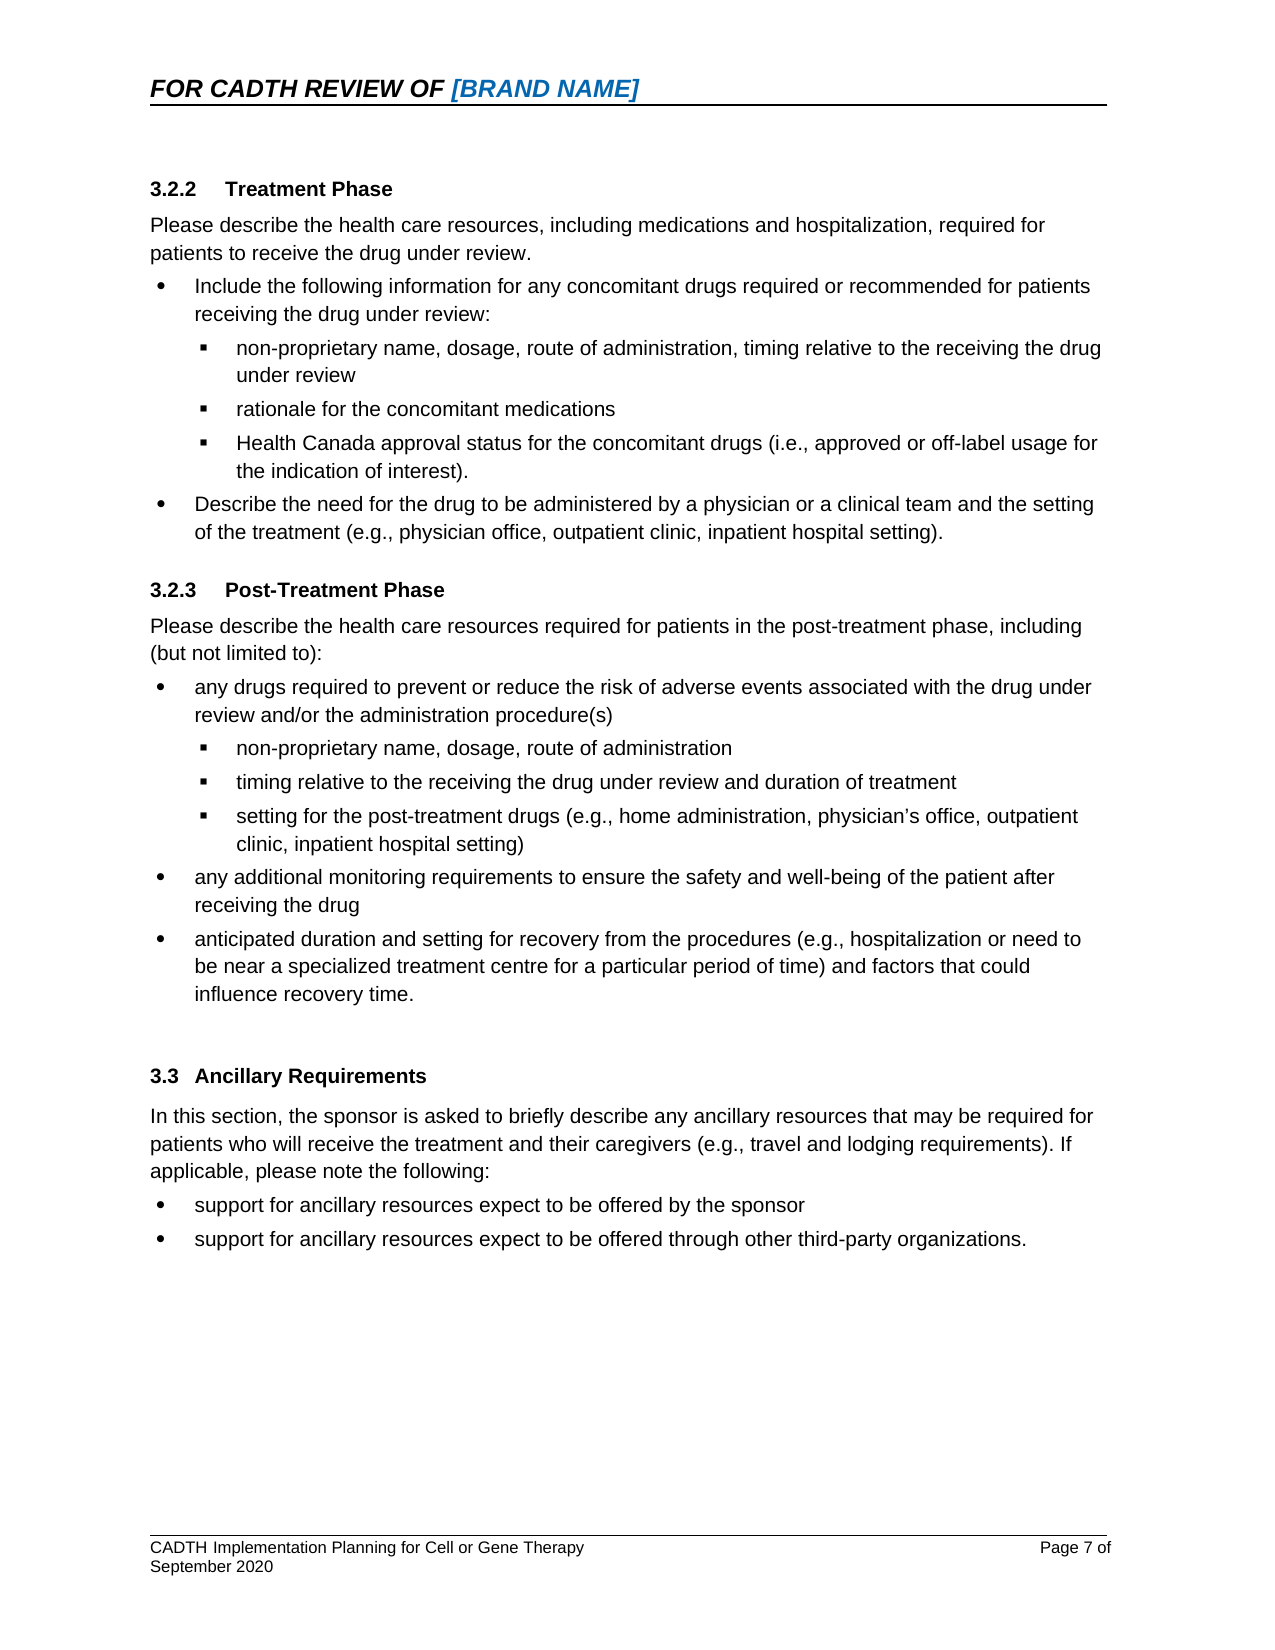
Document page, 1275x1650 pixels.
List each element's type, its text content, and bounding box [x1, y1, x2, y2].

subtitle Ancillary Requirements [150, 1064, 1107, 1088]
list anticipated duration and setting for recovery from the procedures (e.g., hospitalization or need to be near a specialized treatment centre for a particular period of time) and factors that could influence recovery time. [157, 927, 1107, 1006]
list any drugs required to prevent or reduce the risk of adverse events associated with the drug under review and/or the administration procedure(s) [157, 675, 1107, 726]
list Describe the need for the drug to be administered by a physician or a clinical team and the setting of the treatment (e.g., physician office, outpatient clinic, inpatient hospital setting). [157, 492, 1107, 544]
text Please describe the health care resources required for patients in the post-treatment phase, including (but not limited to): [150, 613, 1107, 665]
subtitle Post-Treatment Phase [150, 578, 1107, 602]
list Include the following information for any concomitant drugs required or recommended for patients receiving the drug under review: [157, 274, 1107, 326]
text In this section, the sponsor is asked to briefly describe any ancillary resources that may be required for patients who will receive the treatment and their caregivers (e.g., travel and lodging requirements). If applicable, please note the following: [150, 1104, 1107, 1183]
list rationale for the concomitant medications [199, 397, 1107, 421]
list any additional monitoring requirements to ensure the safety and well-being of the patient after receiving the drug [157, 865, 1107, 917]
list timing relative to the receiving the drug under review and duration of treatment [199, 770, 1107, 794]
list non-proprietary name, dosage, route of administration [199, 736, 1107, 760]
list Health Canada approval status for the concomitant drugs (i.e., approved or off-label usage for the indication of interest). [199, 431, 1107, 482]
list support for ancillary resources expect to be offered by the sponsor [157, 1193, 1107, 1217]
list setting for the post-treatment drugs (e.g., home administration, physician’s office, outpatient clinic, inpatient hospital setting) [199, 804, 1107, 855]
subtitle Treatment Phase [150, 177, 1107, 201]
list support for ancillary resources expect to be offered through other third-party organizations. [157, 1227, 1107, 1251]
text Please describe the health care resources, including medications and hospitalization, required for patients to receive the drug under review. [150, 213, 1107, 264]
list non-proprietary name, dosage, route of administration, timing relative to the receiving the drug under review [199, 336, 1107, 387]
